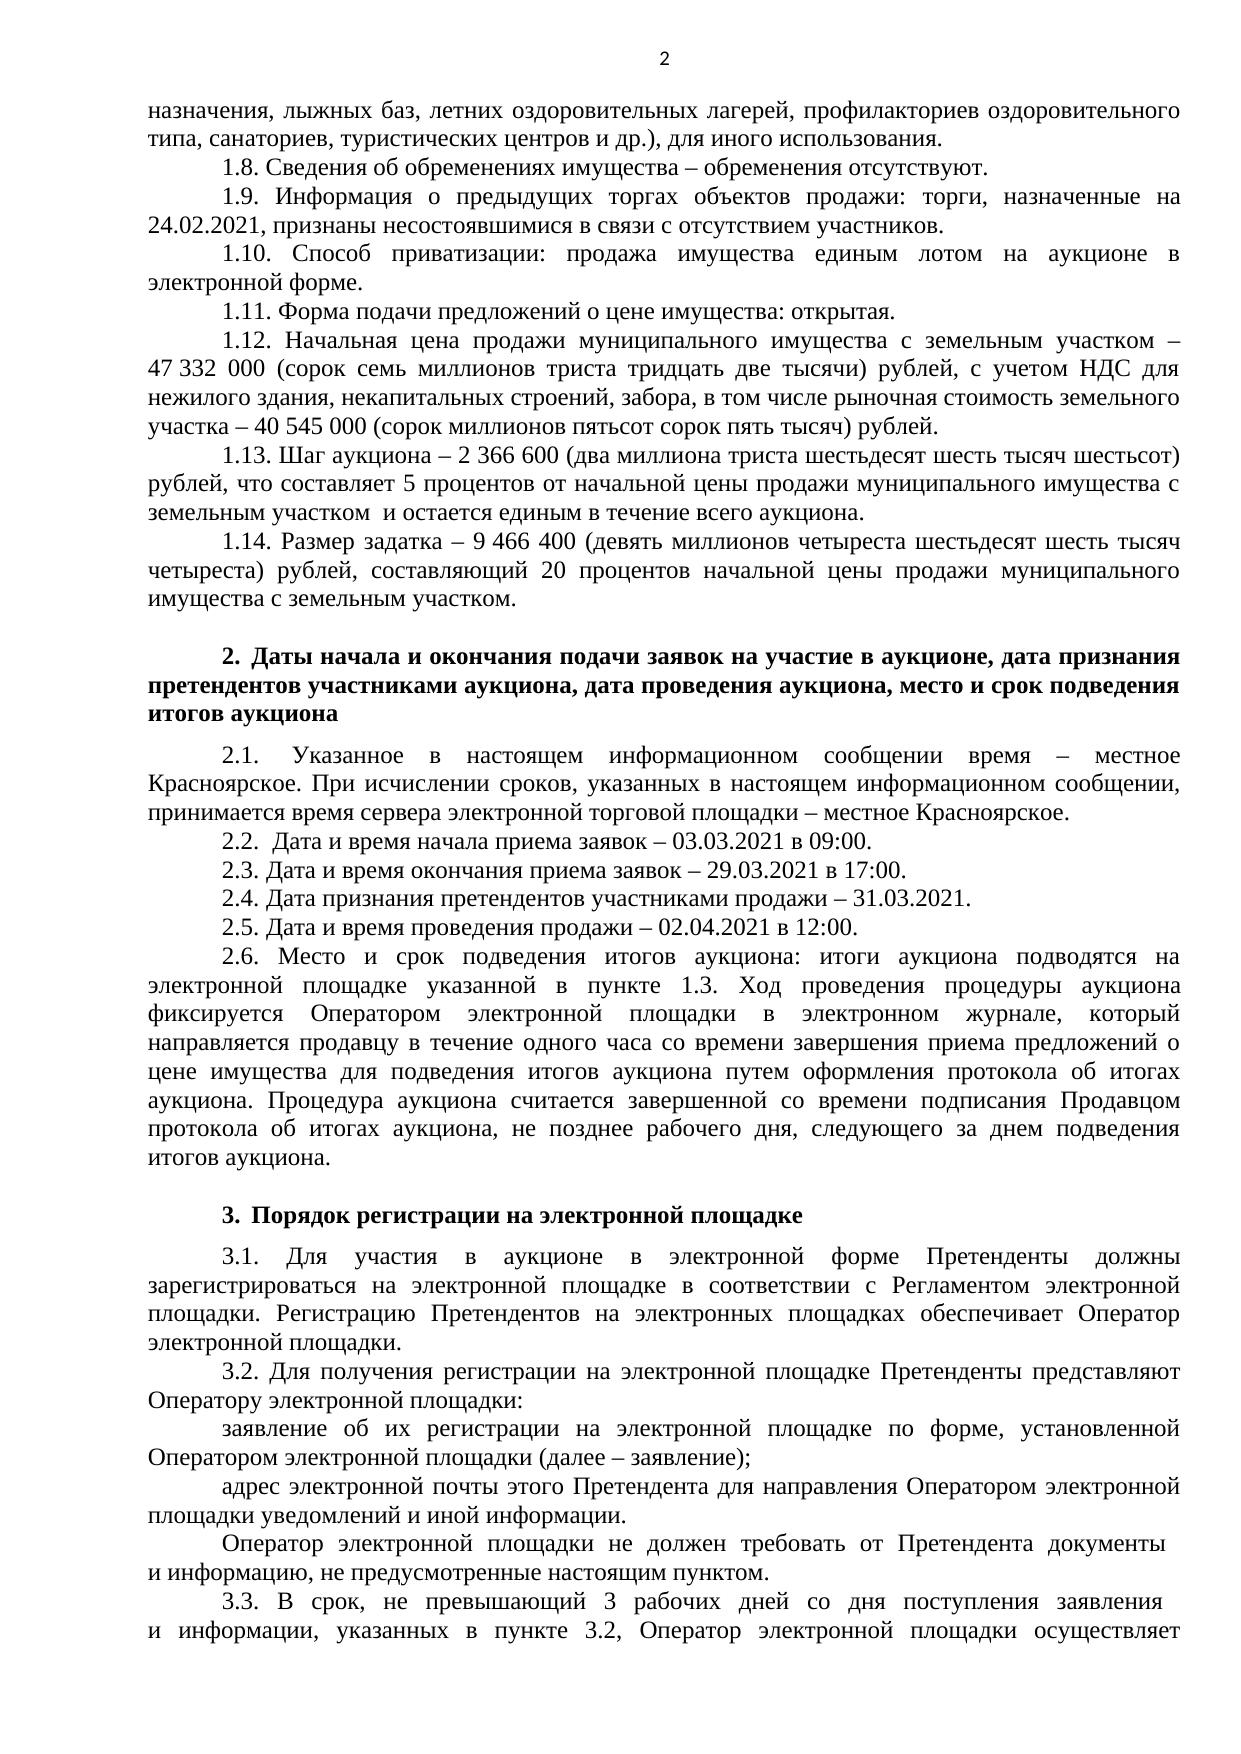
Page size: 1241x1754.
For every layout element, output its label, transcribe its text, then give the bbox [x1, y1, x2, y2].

list адрес электронной почты этого Претендента для направления Оператором электронной площадки уведомлений и иной информации. [148, 1471, 1181, 1528]
list Порядок регистрации на электронной площадке [148, 1200, 1181, 1228]
text заявление об их регистрации на электронной площадке по форме, установленной Оператором электронной площадки (далее – заявление); [148, 1413, 1181, 1471]
list Дата и время проведения продажи – 02.04.2021 в 12:00. [222, 912, 1181, 941]
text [148, 95, 1181, 152]
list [148, 1586, 1181, 1643]
list 3.2. Для получения регистрации на электронной площадке Претенденты представляют Оператору электронной площадки: [148, 1356, 1181, 1413]
list Дата и время окончания приема заявок – 29.03.2021 в 17:00. [148, 855, 1181, 883]
text 1.9. Информация о предыдущих торгах объектов продажи: торги, назначенные на 24.02.2021, признаны несостоявшимися в связи с отсутствием участников. [148, 181, 1181, 238]
text Оператор электронной площадки не должен требовать от Претендента документы и информацию, не предусмотренные настоящим пунктом. [148, 1528, 1181, 1586]
text 1.14. Размер задатка – 9 466 400 (девять миллионов четыреста шестьдесят шесть тысяч четыреста) рублей, составляющий 20 процентов начальной цены продажи муниципального имущества с земельным участком. [148, 526, 1181, 612]
text 1.11. Форма подачи предложений о цене имущества: открытая. [148, 296, 1181, 325]
list Дата и время начала приема заявок – 03.03.2021 в 09:00. [222, 826, 1181, 855]
list Указанное в настоящем информационном сообщении время – местное Красноярское. При исчислении сроков, указанных в настоящем информационном сообщении, принимается время сервера электронной торговой площадки – местное Красноярское. [148, 740, 1181, 826]
text 1.8. Сведения об обременениях имущества – обременения отсутствуют. [148, 152, 1181, 181]
list Дата признания претендентов участниками продажи – 31.03.2021. [148, 883, 1181, 912]
list Даты начала и окончания подачи заявок на участие в аукционе, дата признания претендентов участниками аукциона, дата проведения аукциона, место и срок подведения итогов аукциона [148, 641, 1181, 727]
text 2.6. Место и срок подведения итогов аукциона: итоги аукциона подводятся на электронной площадке указанной в пункте 1.3. Ход проведения процедуры аукциона фиксируется Оператором электронной площадки в электронном журнале, который направляется продавцу в течение одного часа со времени завершения приема предложений о цене имущества для подведения итогов аукциона путем оформления протокола об итогах аукциона. Процедура аукциона считается завершенной со времени подписания Продавцом протокола об итогах аукциона, не позднее рабочего дня, следующего за днем подведения итогов аукциона. [148, 941, 1181, 1171]
text 3.1. Для участия в аукционе в электронной форме Претенденты должны зарегистрироваться на электронной площадке в соответствии с Регламентом электронной площадки. Регистрацию Претендентов на электронных площадках обеспечивает Оператор электронной площадки. [148, 1241, 1181, 1356]
text 1.12. Начальная цена продажи муниципального имущества с земельным участком – 47 332 000 (сорок семь миллионов триста тридцать две тысячи) рублей, с учетом НДС для нежилого здания, некапитальных строений, забора, в том числе рыночная стоимость земельного участка – 40 545 000 (сорок миллионов пятьсот сорок пять тысяч) рублей. [148, 325, 1181, 440]
text 1.10. Способ приватизации: продажа имущества единым лотом на аукционе в электронной форме. [148, 238, 1181, 296]
text 1.13. Шаг аукциона – 2 366 600 (два миллиона триста шестьдесят шесть тысяч шестьсот) рублей, что составляет 5 процентов от начальной цены продажи муниципального имущества с земельным участком и остается единым в течение всего аукциона. [148, 440, 1181, 526]
